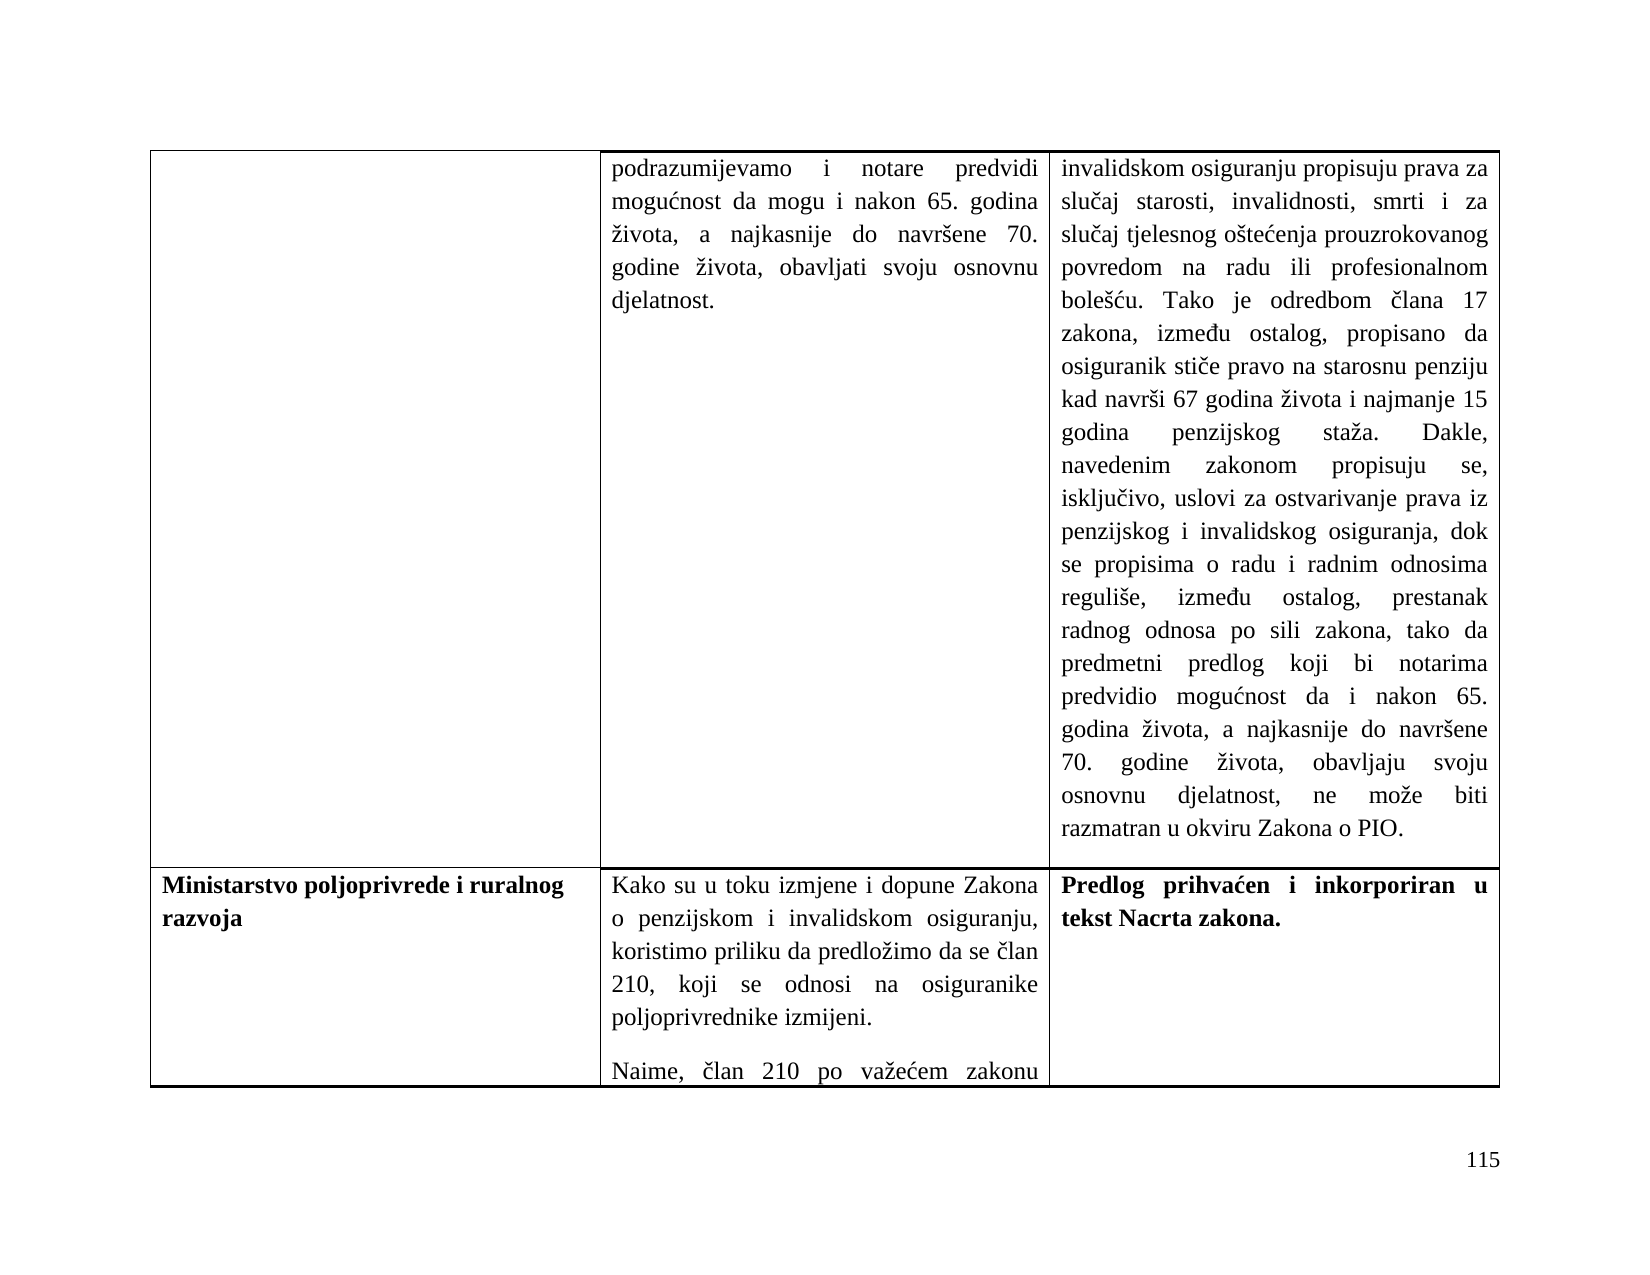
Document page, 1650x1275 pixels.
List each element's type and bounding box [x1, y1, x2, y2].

table_cell [601, 870, 1049, 1085]
table_cell [1050, 153, 1499, 867]
table_cell [151, 868, 600, 1085]
table_cell [601, 153, 1049, 867]
table_cell [1050, 870, 1499, 1085]
table_cell [151, 151, 600, 867]
